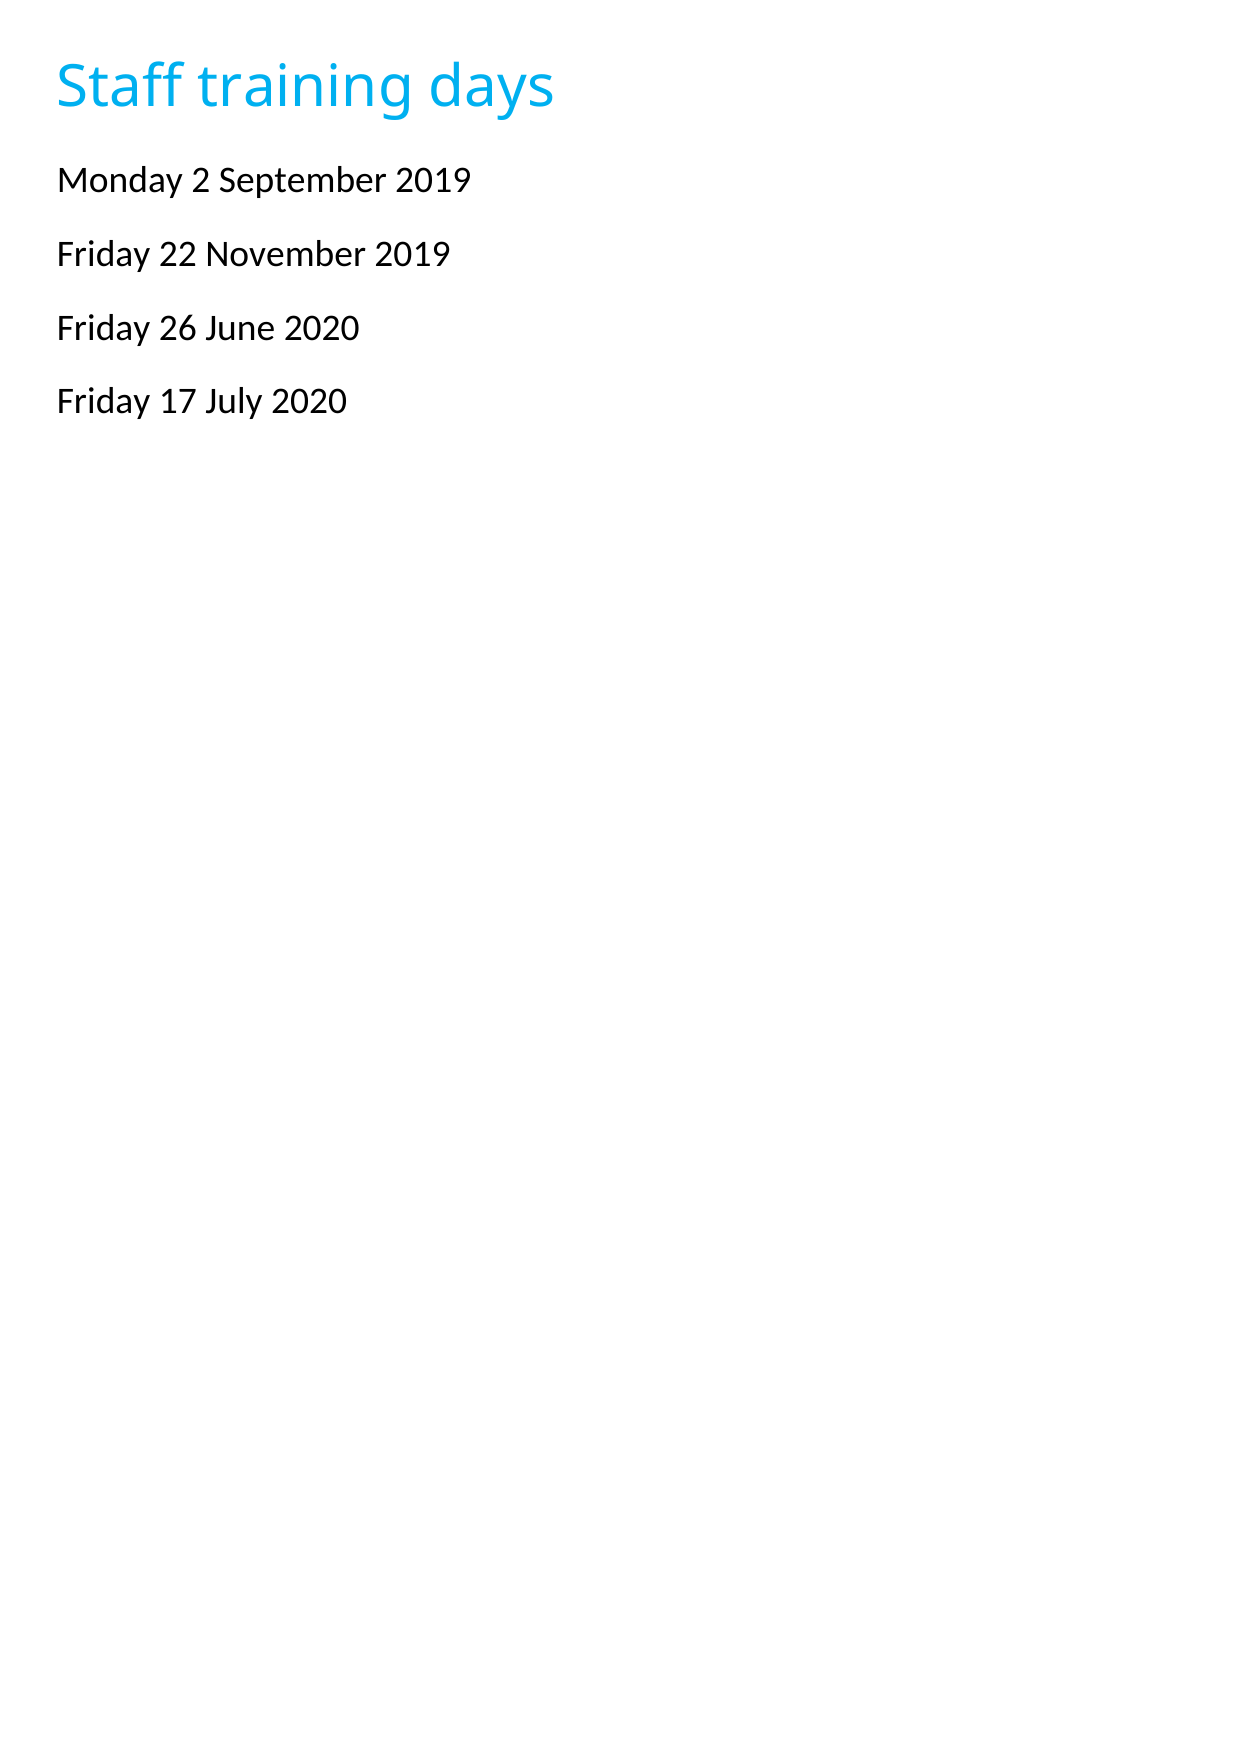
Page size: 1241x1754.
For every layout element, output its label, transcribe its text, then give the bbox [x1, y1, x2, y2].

text Monday 2 September 2019 [57, 156, 1181, 202]
text Friday 22 November 2019 [57, 230, 1181, 276]
text Friday 17 July 2020 [57, 377, 1181, 423]
text Staff training days [57, 44, 1181, 124]
text Friday 26 June 2020 [57, 303, 1181, 349]
